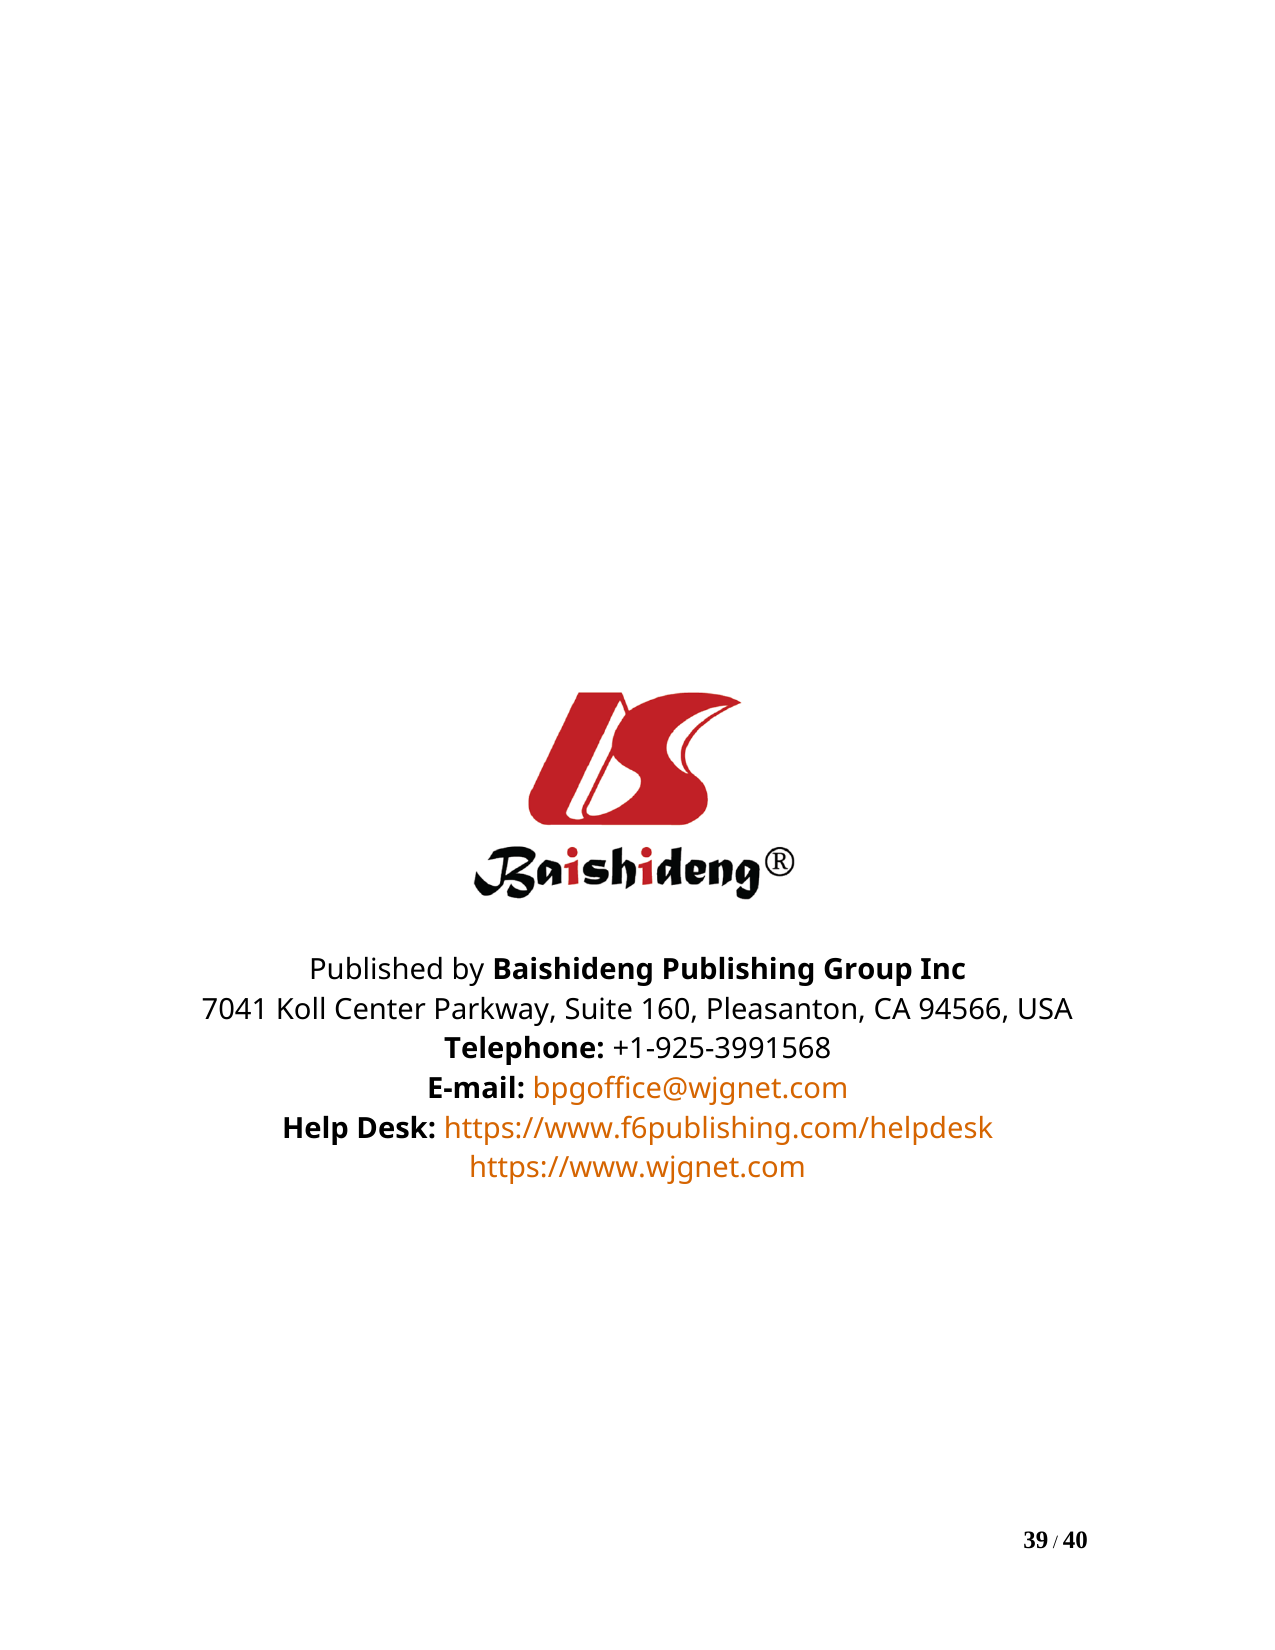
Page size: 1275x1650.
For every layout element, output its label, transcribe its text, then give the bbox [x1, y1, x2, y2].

text Published by Baishideng Publishing Group Inc [187, 948, 1087, 988]
text 7041 Koll Center Parkway, Suite 160, Pleasanton, CA 94566, USA [187, 988, 1087, 1028]
text Telephone: +1-925-3991568 [187, 1028, 1087, 1067]
text Help Desk: https://www.f6publishing.com/helpdesk [187, 1107, 1087, 1147]
text E-mail: bpgoffice@wjgnet.com [187, 1067, 1087, 1107]
picture [432, 677, 843, 915]
text https://www.wjgnet.com [187, 1147, 1087, 1186]
